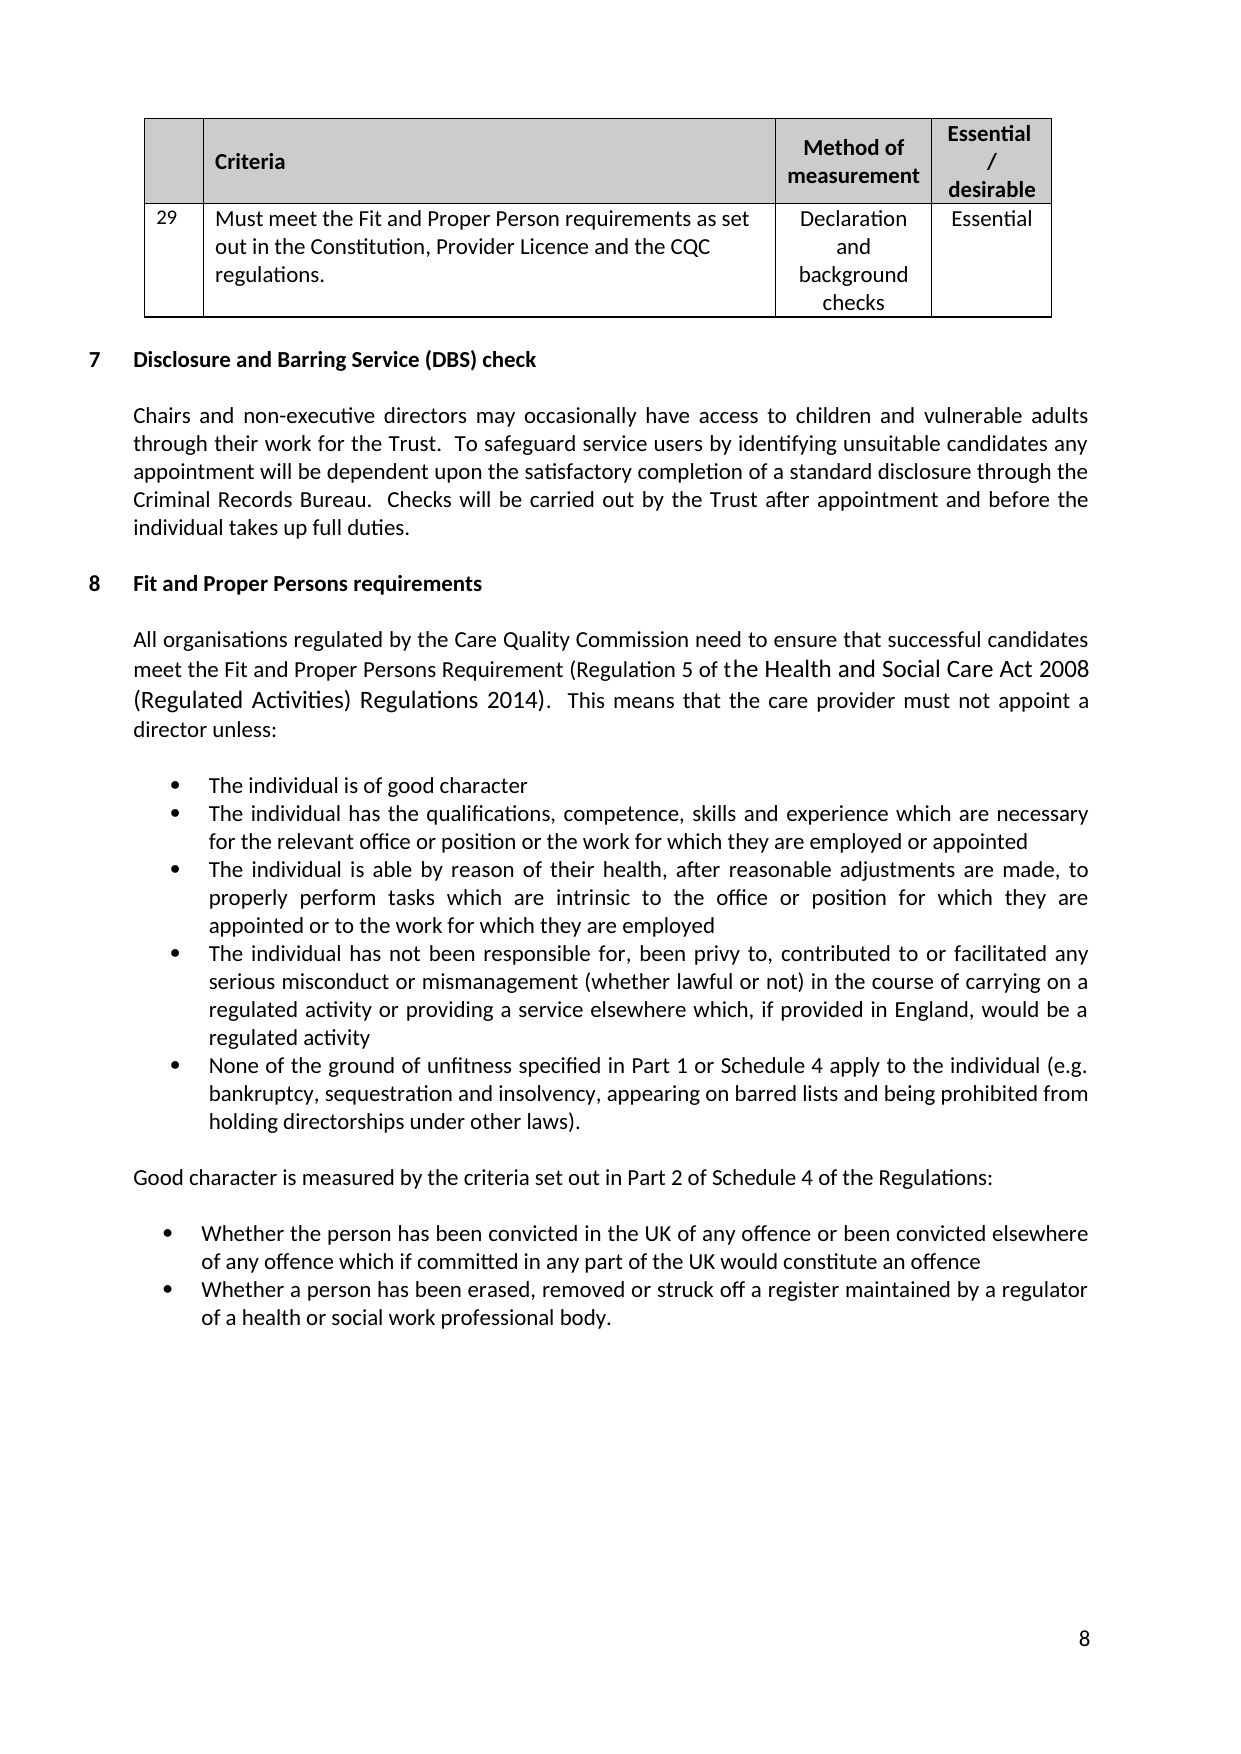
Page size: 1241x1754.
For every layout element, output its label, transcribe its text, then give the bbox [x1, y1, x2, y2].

text Good character is measured by the criteria set out in Part 2 of Schedule 4 of the Regulations: [133, 1163, 1090, 1191]
list The individual has the qualifications, competence, skills and experience which are necessary for the relevant office or position or the work for which they are employed or appointed [171, 799, 1090, 855]
table_header Criteria [204, 119, 775, 203]
table_cell Declaration and background checks [776, 204, 931, 316]
text 7 Disclosure and Barring Service (DBS) check [89, 345, 1090, 373]
table_cell 29 [145, 204, 203, 316]
text 8 Fit and Proper Persons requirements [89, 569, 1090, 598]
list The individual is of good character [171, 771, 1090, 799]
table_header Method of measurement [776, 119, 931, 203]
list Whether the person has been convicted in the UK of any offence or been convicted elsewhere of any offence which if committed in any part of the UK would constitute an offence [164, 1219, 1090, 1275]
text All organisations regulated by the Care Quality Commission need to ensure that successful candidates meet the Fit and Proper Persons Requirement (Regulation 5 of the Health and Social Care Act 2008 (Regulated Activities) Regulations 2014). This means that the care provider must not appoint a director unless: [89, 626, 1090, 743]
list None of the ground of unfitness specified in Part 1 or Schedule 4 apply to the individual (e.g. bankruptcy, sequestration and insolvency, appearing on barred lists and being prohibited from holding directorships under other laws). [171, 1051, 1090, 1135]
table_header [145, 119, 203, 203]
table_cell Must meet the Fit and Proper Person requirements as set out in the Constitution, Provider Licence and the CQC regulations. [204, 204, 775, 316]
text Chairs and non-executive directors may occasionally have access to children and vulnerable adults through their work for the Trust. To safeguard service users by identifying unsuitable candidates any appointment will be dependent upon the satisfactory completion of a standard disclosure through the Criminal Records Bureau. Checks will be carried out by the Trust after appointment and before the individual takes up full duties. [133, 401, 1090, 542]
list The individual is able by reason of their health, after reasonable adjustments are made, to properly perform tasks which are intrinsic to the office or position for which they are appointed or to the work for which they are employed [171, 855, 1090, 939]
list Whether a person has been erased, removed or struck off a register maintained by a regulator of a health or social work professional body. [164, 1275, 1090, 1331]
list The individual has not been responsible for, been privy to, contributed to or facilitated any serious misconduct or mismanagement (whether lawful or not) in the course of carrying on a regulated activity or providing a service elsewhere which, if provided in England, would be a regulated activity [171, 939, 1090, 1051]
table_header Essential / desirable [932, 119, 1051, 203]
table_cell Essential [932, 204, 1051, 316]
